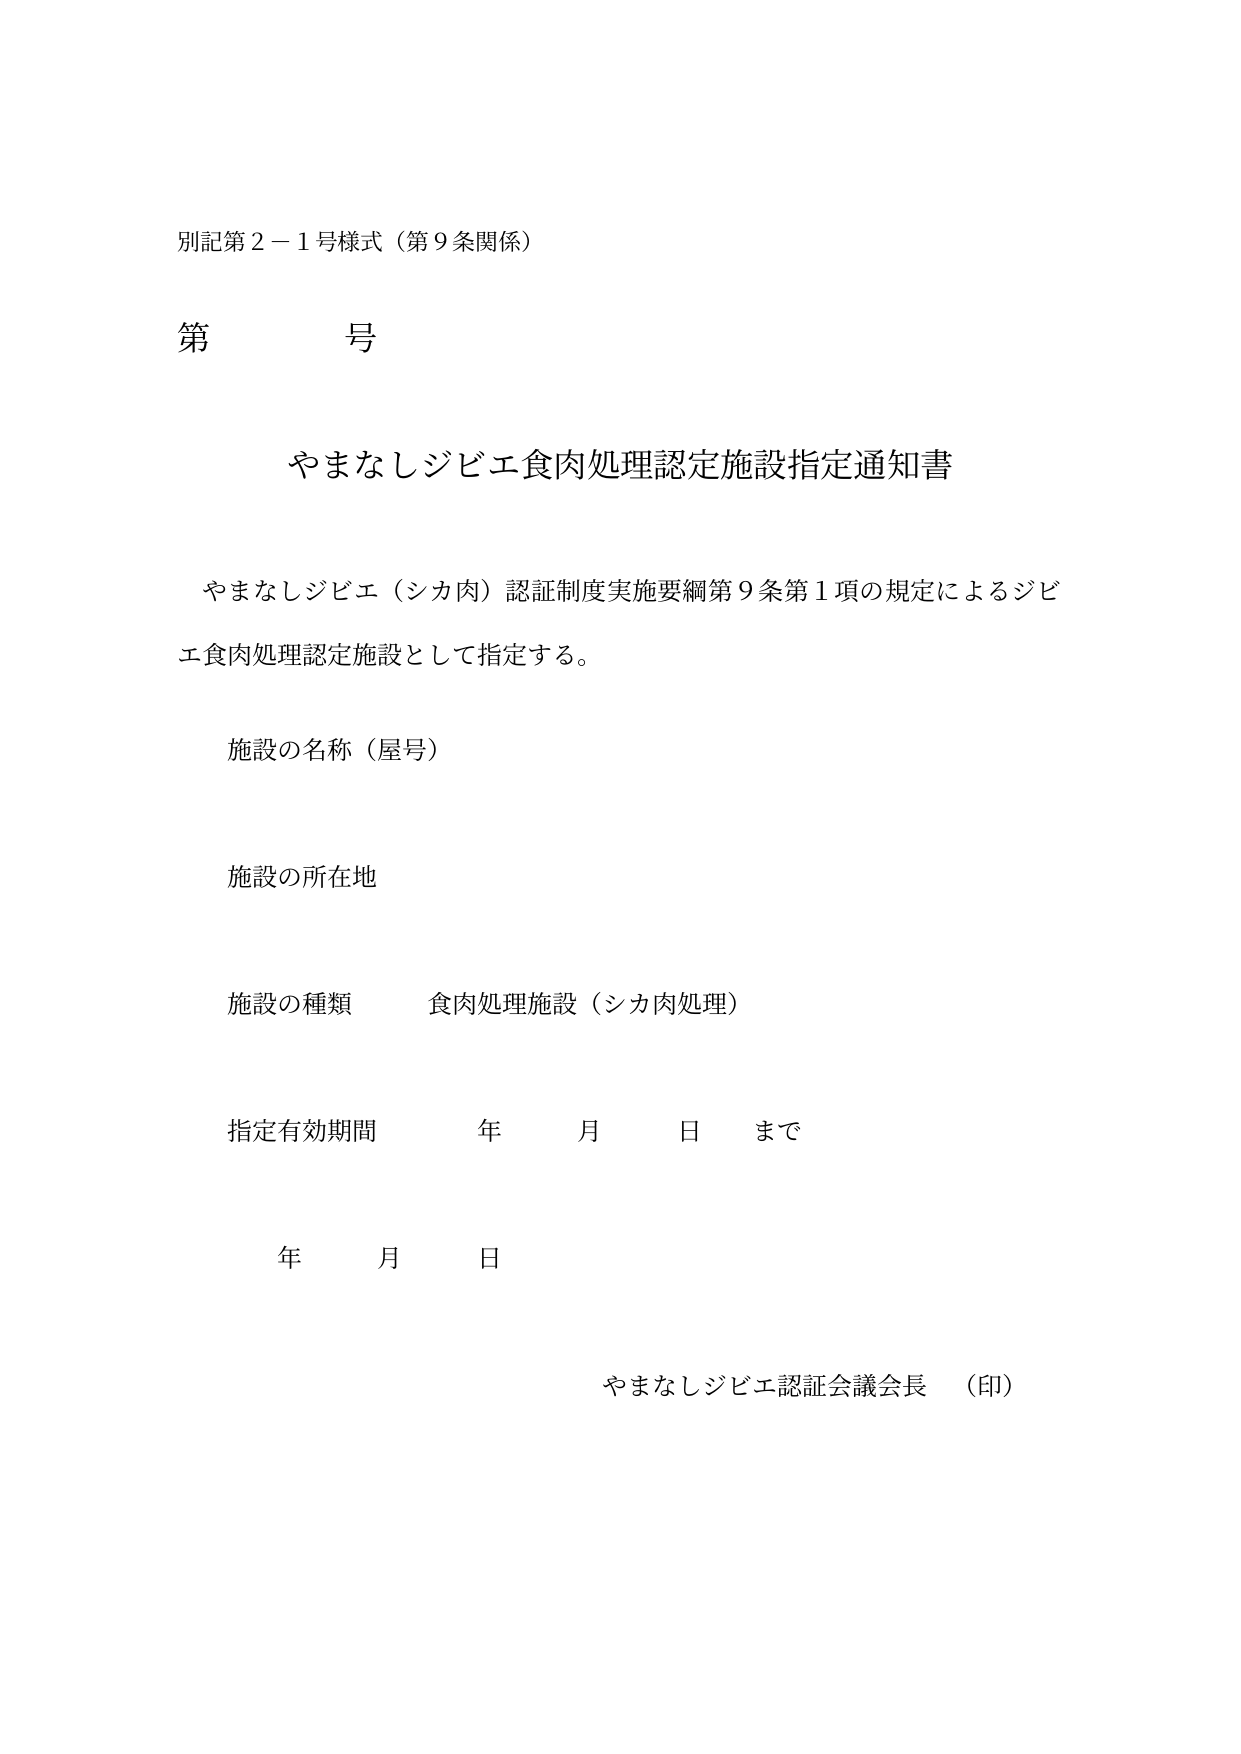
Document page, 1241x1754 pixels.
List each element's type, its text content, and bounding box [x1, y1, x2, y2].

text やまなしジビエ食肉処理認定施設指定通知書 [177, 431, 1063, 494]
text 指定有効期間 年 月 日 まで [177, 1098, 1063, 1162]
text 施設の名称（屋号） [177, 717, 1063, 781]
text 別記第２－１号様式（第９条関係） [177, 209, 1063, 272]
text やまなしジビエ（シカ肉）認証制度実施要綱第９条第１項の規定によるジビエ食肉処理認定施設として指定する。 [177, 558, 1063, 685]
text 第 号 [177, 304, 930, 367]
text 施設の所在地 [177, 844, 1063, 908]
text やまなしジビエ認証会議会長 （印） [177, 1352, 1063, 1416]
text 年 月 日 [177, 1225, 1063, 1289]
text 施設の種類 食肉処理施設（シカ肉処理） [177, 971, 1063, 1035]
